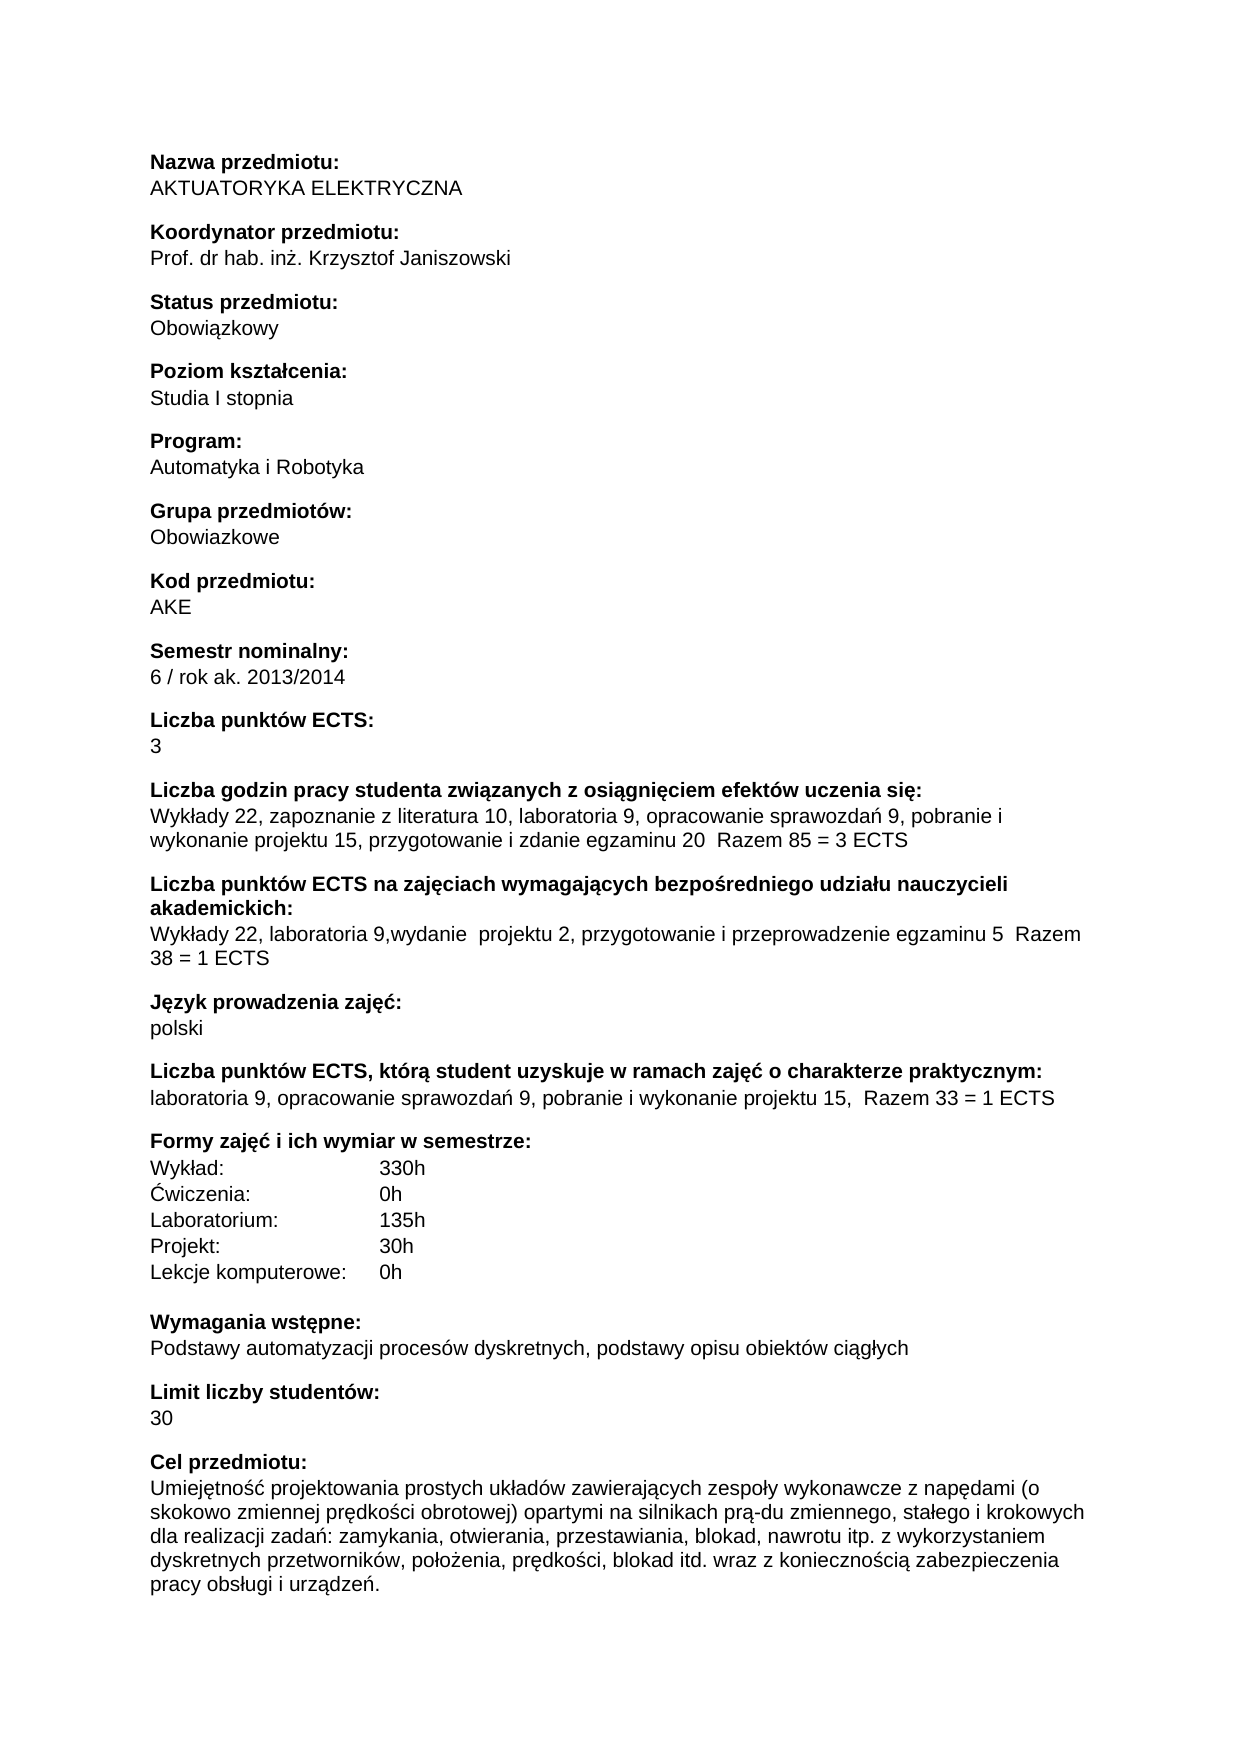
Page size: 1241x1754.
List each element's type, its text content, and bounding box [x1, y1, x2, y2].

text Wykłady 22, laboratoria 9,wydanie projektu 2, przygotowanie i przeprowadzenie egzaminu 5 Razem 38 = 1 ECTS [150, 922, 1090, 970]
table_cell Projekt: [140, 1234, 367, 1258]
text Liczba godzin pracy studenta związanych z osiągnięciem efektów uczenia się: [150, 778, 1090, 802]
text Prof. dr hab. inż. Krzysztof Janiszowski [150, 246, 1090, 270]
table_header Wykład: [140, 1156, 367, 1180]
text Poziom kształcenia: [150, 359, 1090, 383]
text Program: [150, 429, 1090, 453]
text Automatyka i Robotyka [150, 455, 1090, 479]
text Semestr nominalny: [150, 638, 1090, 662]
text AKE [150, 595, 1090, 619]
text Obowiazkowe [150, 525, 1090, 549]
text Podstawy automatyzacji procesów dyskretnych, podstawy opisu obiektów ciągłych [150, 1336, 1090, 1360]
text 30 [150, 1406, 1090, 1430]
text Wymagania wstępne: [150, 1310, 1090, 1334]
text 6 / rok ak. 2013/2014 [150, 664, 1090, 688]
text Formy zajęć i ich wymiar w semestrze: [150, 1129, 1090, 1153]
table_cell 135h [369, 1206, 597, 1232]
text Studia I stopnia [150, 385, 1090, 409]
text AKTUATORYKA ELEKTRYCZNA [150, 176, 1090, 200]
text Liczba punktów ECTS: [150, 708, 1090, 732]
table_cell Lekcje komputerowe: [140, 1260, 367, 1284]
table_header 330h [369, 1156, 597, 1180]
text Język prowadzenia zajęć: [150, 989, 1090, 1013]
text Status przedmiotu: [150, 289, 1090, 313]
text Koordynator przedmiotu: [150, 220, 1090, 244]
text Liczba punktów ECTS, którą student uzyskuje w ramach zajęć o charakterze praktycznym: [150, 1059, 1090, 1083]
text Wykłady 22, zapoznanie z literatura 10, laboratoria 9, opracowanie sprawozdań 9, pobranie i wykonanie projektu 15, przygotowanie i zdanie egzaminu 20 Razem 85 = 3 ECTS [150, 804, 1090, 852]
text Liczba punktów ECTS na zajęciach wymagających bezpośredniego udziału nauczycieli akademickich: [150, 872, 1090, 920]
table_cell Laboratorium: [140, 1208, 367, 1232]
table_cell 30h [369, 1232, 597, 1258]
text Limit liczby studentów: [150, 1380, 1090, 1404]
text Nazwa przedmiotu: [150, 150, 1090, 174]
text Umiejętność projektowania prostych układów zawierających zespoły wykonawcze z napędami (o skokowo zmiennej prędkości obrotowej) opartymi na silnikach prą-du zmiennego, stałego i krokowych dla realizacji zadań: zamykania, otwierania, przestawiania, blokad, nawrotu itp. z wykorzystaniem dyskretnych przetworników, położenia, prędkości, blokad itd. wraz z koniecznością zabezpieczenia pracy obsługi i urządzeń. [150, 1476, 1090, 1595]
text 3 [150, 734, 1090, 758]
text laboratoria 9, opracowanie sprawozdań 9, pobranie i wykonanie projektu 15, Razem 33 = 1 ECTS [150, 1085, 1090, 1109]
table_cell 0h [369, 1180, 597, 1206]
table_cell Ćwiczenia: [140, 1182, 367, 1206]
text Kod przedmiotu: [150, 569, 1090, 593]
text Obowiązkowy [150, 316, 1090, 339]
text polski [150, 1016, 1090, 1039]
table_cell 0h [369, 1258, 597, 1284]
text Cel przedmiotu: [150, 1449, 1090, 1473]
text Grupa przedmiotów: [150, 499, 1090, 523]
